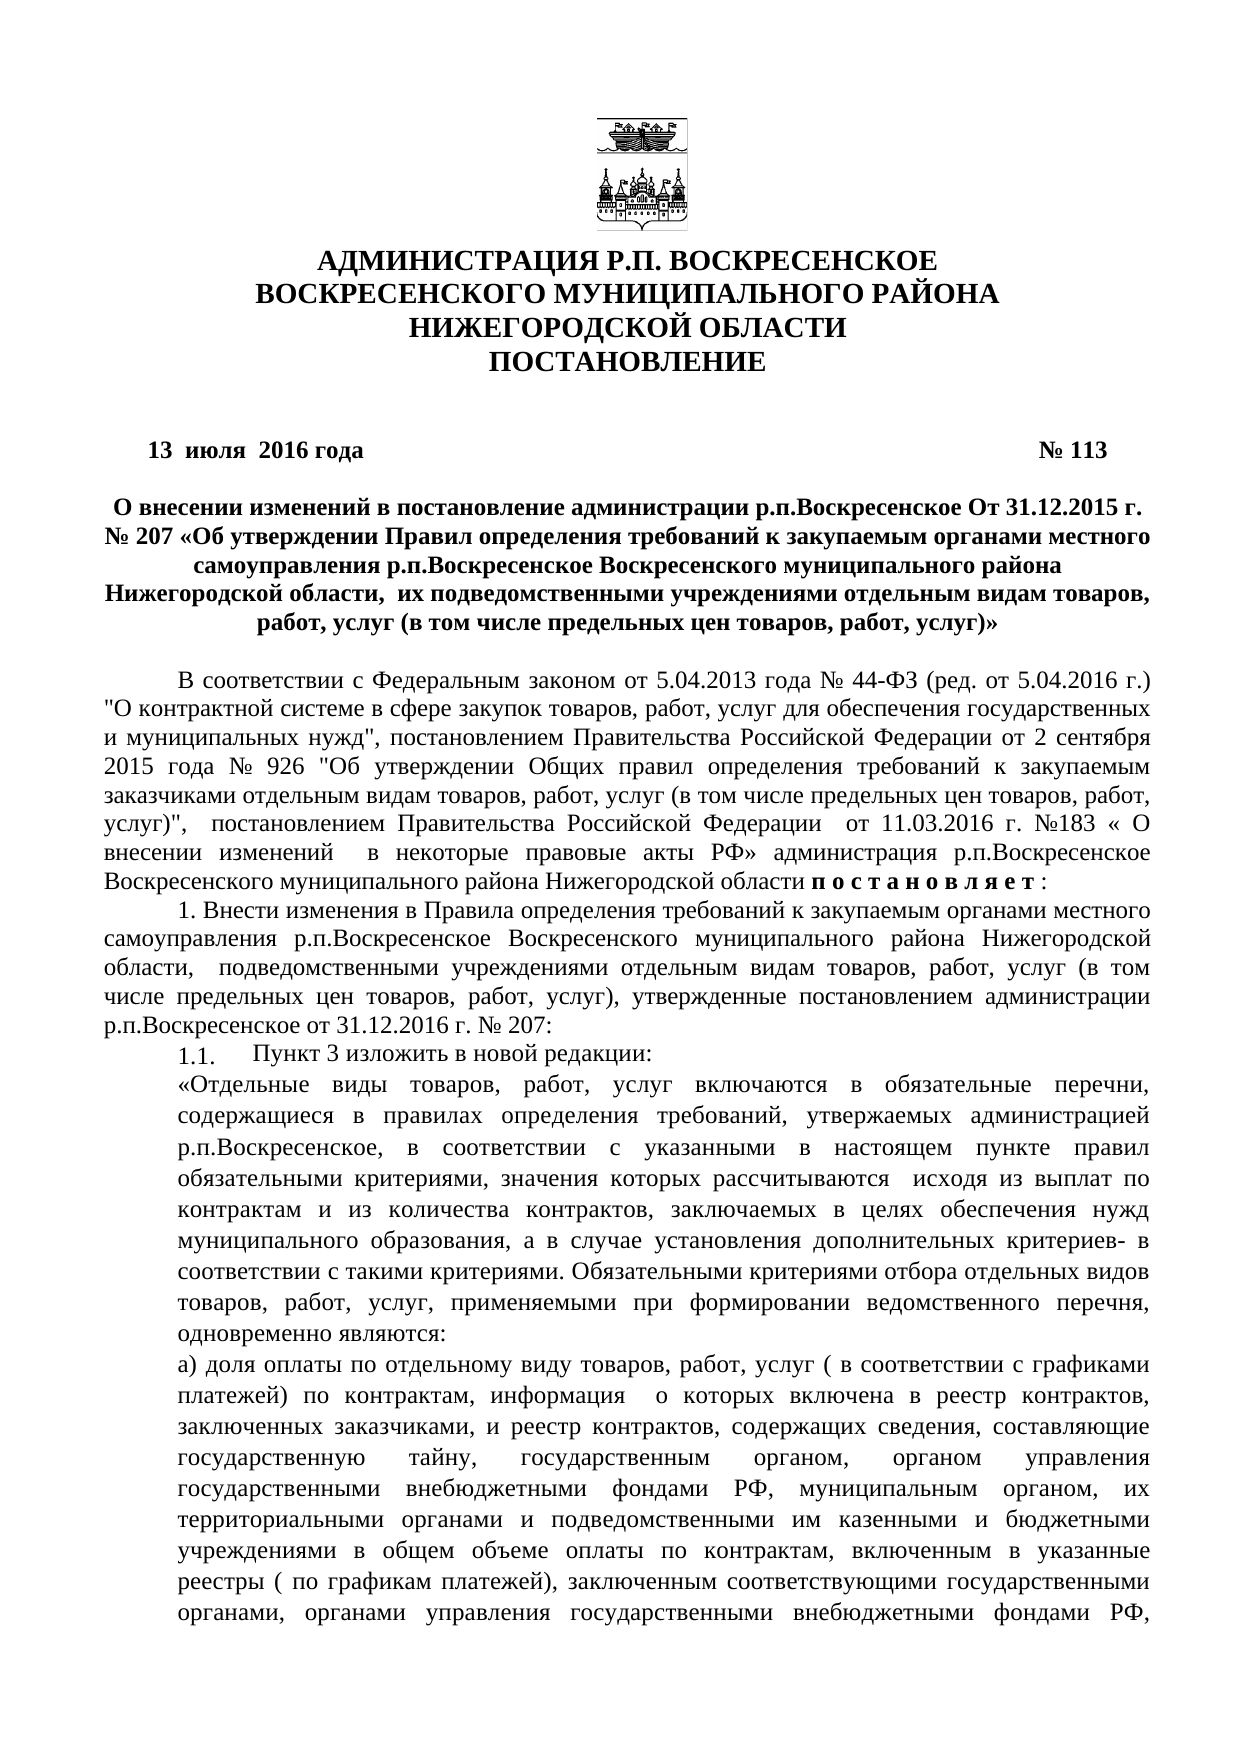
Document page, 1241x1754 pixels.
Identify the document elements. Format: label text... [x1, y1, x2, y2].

text «Отдельные виды товаров, работ, услуг включаются в обязательные перечни, содержащиеся в правилах определения требований, утвержаемых администрацией р.п.Воскресенское, в соответствии с указанными в настоящем пункте правил обязательными критериями, значения которых рассчитываются исходя из выплат по контрактам и из количества контрактов, заключаемых в целях обеспечения нужд муниципального образования, а в случае установления дополнительных критериев- в соответствии с такими критериями. Обязательными критериями отбора отдельных видов товаров, работ, услуг, применяемыми при формировании ведомственного перечня, одновременно являются: [177, 1069, 1152, 1349]
text ВОСКРЕСЕНСКОГО МУНИЦИПАЛЬНОГО РАЙОНА [103, 277, 1152, 310]
text 13 июля 2016 года № 113 [103, 435, 1152, 463]
text О внесении изменений в постановление администрации р.п.Воскресенское От 31.12.2015 г. № 207 «Об утверждении Правил определения требований к закупаемым органами местного самоуправления р.п.Воскресенское Воскресенского муниципального района Нижегородской области, их подведомственными учреждениями отдельным видам товаров, работ, услуг (в том числе предельных цен товаров, работ, услуг)» [103, 492, 1152, 636]
picture [597, 118, 688, 231]
text ПОСТАНОВЛЕНИЕ [103, 344, 1152, 377]
text АДМИНИСТРАЦИЯ Р.П. ВОСКРЕСЕНСКОЕ [103, 243, 1152, 277]
text В соответствии с Федеральным законом от 5.04.2013 года № 44-ФЗ (ред. от 5.04.2016 г.) "О контрактной системе в сфере закупок товаров, работ, услуг для обеспечения государственных и муниципальных нужд", постановлением Правительства Российской Федерации от 2 сентября 2015 года № 926 "Об утверждении Общих правил определения требований к закупаемым заказчиками отдельным видам товаров, работ, услуг (в том числе предельных цен товаров, работ, услуг)", постановлением Правительства Российской Федерации от 11.03.2016 г. №183 « О внесении изменений в некоторые правовые акты РФ» администрация р.п.Воскресенское Воскресенского муниципального района Нижегородской области постановляет: [103, 665, 1152, 895]
text НИЖЕГОРОДСКОЙ ОБЛАСТИ [103, 310, 1152, 344]
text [177, 1349, 1152, 1628]
list Пункт 3 изложить в новой редакции: [177, 1038, 1152, 1069]
text 1. Внести изменения в Правила определения требований к закупаемым органами местного самоуправления р.п.Воскресенское Воскресенского муниципального района Нижегородской области, подведомственными учреждениями отдельным видам товаров, работ, услуг (в том числе предельных цен товаров, работ, услуг), утвержденные постановлением администрации р.п.Воскресенское от 31.12.2016 г. № 207: [103, 895, 1152, 1038]
